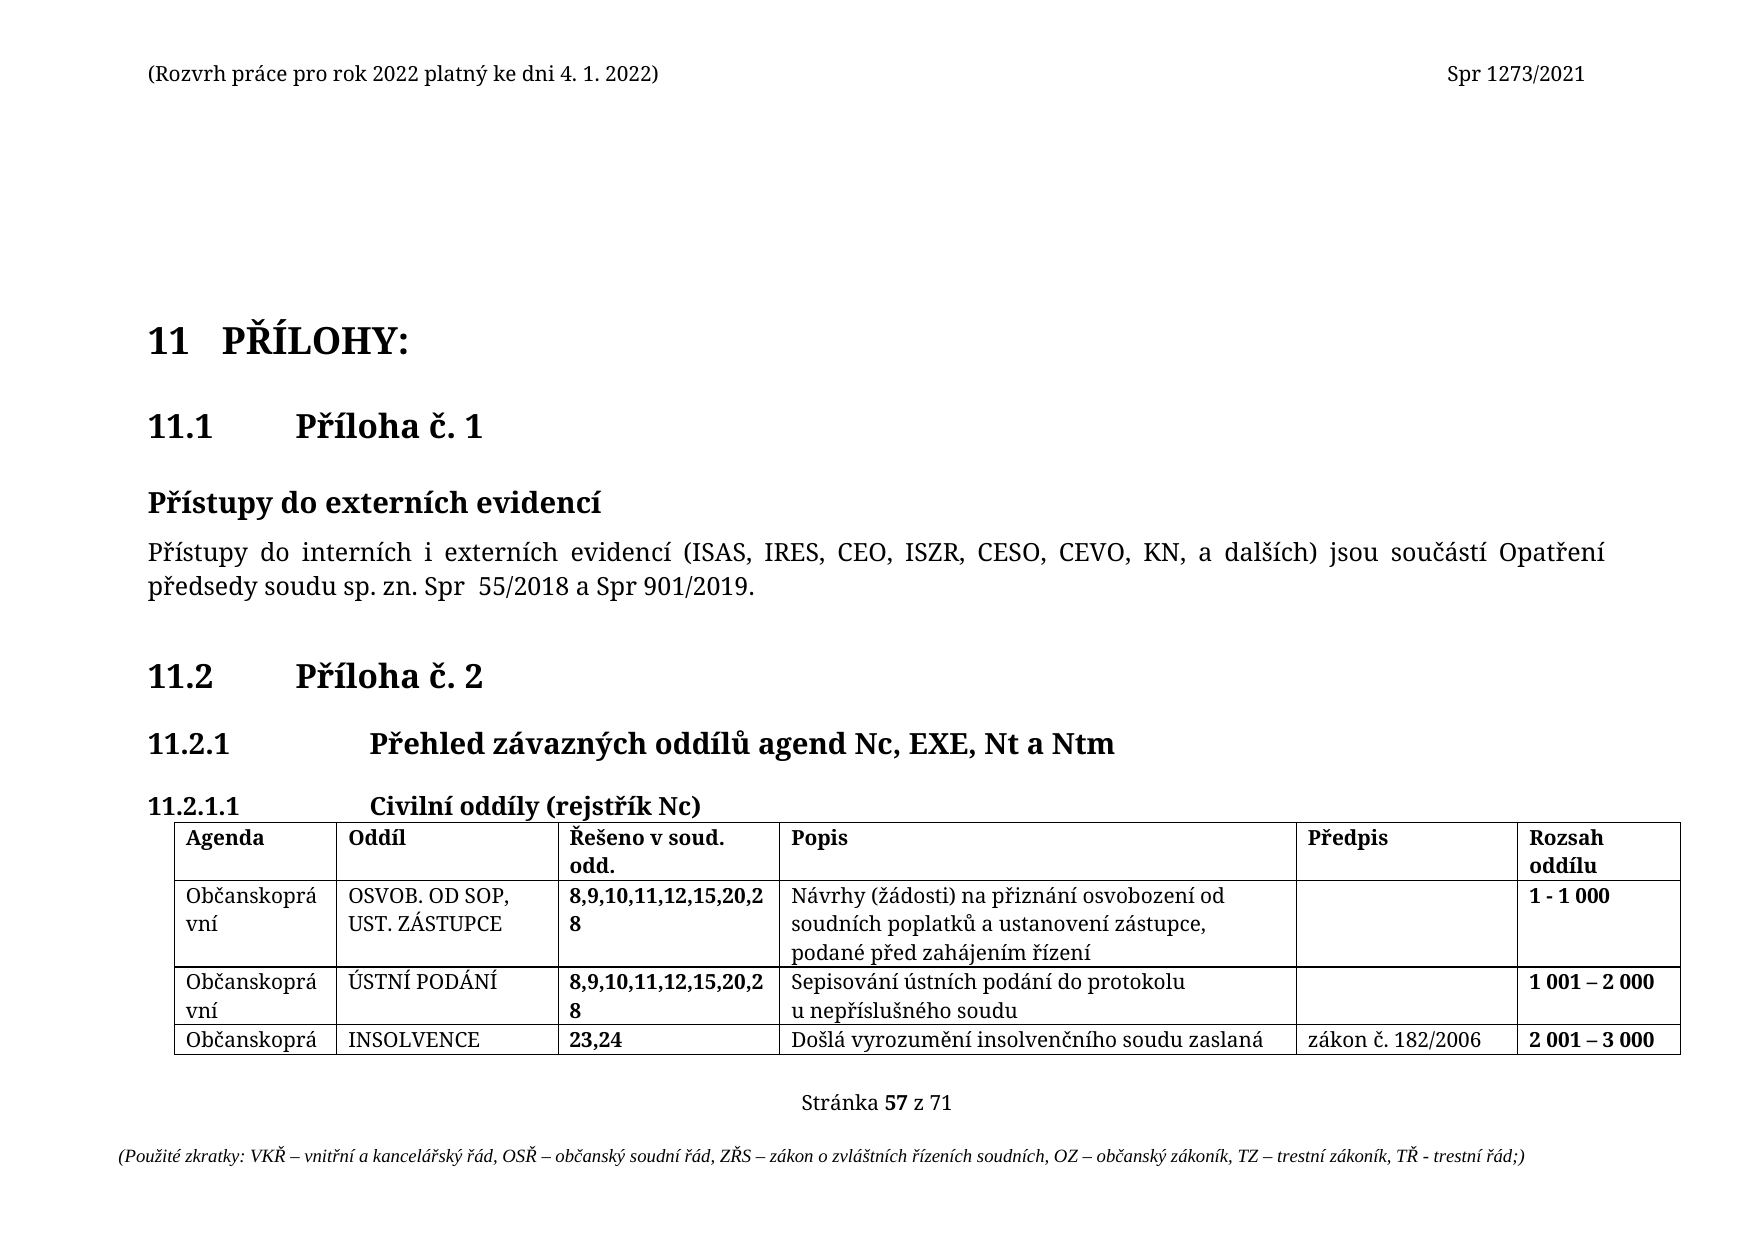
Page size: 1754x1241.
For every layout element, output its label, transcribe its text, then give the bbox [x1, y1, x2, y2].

table_cell 8,9,10,11,12,15,20,28 [559, 968, 779, 1024]
table_cell INSOLVENCE [337, 1025, 558, 1054]
table_cell [1297, 881, 1517, 966]
table_cell 1 001 – 2 000 [1518, 968, 1680, 1024]
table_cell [780, 1025, 1296, 1054]
subtitle 11.2.1.1 Civilní oddíly (rejstřík Nc) [148, 788, 1606, 822]
table_header Agenda [175, 823, 336, 880]
table_cell Občanskoprávní [175, 1025, 336, 1054]
subtitle 11.1 Příloha č. 1 [148, 403, 1606, 449]
table_cell 1 - 1 000 [1518, 881, 1680, 966]
table_cell Občanskoprávní [175, 968, 336, 1024]
table_header Rozsah oddílu [1518, 823, 1680, 880]
table_cell 2 001 – 3 000 [1518, 1025, 1680, 1054]
text Přístupy do externích evidencí [148, 483, 1606, 522]
table_cell 23,24 [559, 1025, 779, 1054]
table_header Popis [780, 823, 1296, 880]
table_header Řešeno v soud. odd. [559, 823, 779, 880]
subtitle 11.2 Příloha č. 2 [148, 653, 1606, 698]
table_cell Občanskoprávní [175, 881, 336, 966]
subtitle 11 PŘÍLOHY: [148, 315, 1606, 366]
table_header Předpis [1297, 823, 1517, 880]
table_cell Návrhy (žádosti) na přiznání osvobození od soudních poplatků a ustanovení zástupce, podané před zahájením řízení [780, 881, 1296, 966]
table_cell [1297, 1025, 1517, 1054]
subtitle 11.2.1 Přehled závazných oddílů agend Nc, EXE, Nt a Ntm [148, 723, 1606, 763]
table_cell OSVOB. OD SOP, UST. ZÁSTUPCE [337, 881, 558, 966]
table_cell [1297, 968, 1517, 1024]
table_cell ÚSTNÍ PODÁNÍ [337, 968, 558, 1024]
table_cell Sepisování ústních podání do protokolu u nepříslušného soudu [780, 968, 1296, 1024]
text Přístupy do interních i externích evidencí (ISAS, IRES, CEO, ISZR, CESO, CEVO, KN, a dalších) jsou součástí Opatření předsedy soudu sp. zn. Spr 55/2018 a Spr 901/2019. [148, 535, 1606, 603]
table_cell 8,9,10,11,12,15,20,28 [559, 881, 779, 966]
table_header Oddíl [337, 823, 558, 880]
